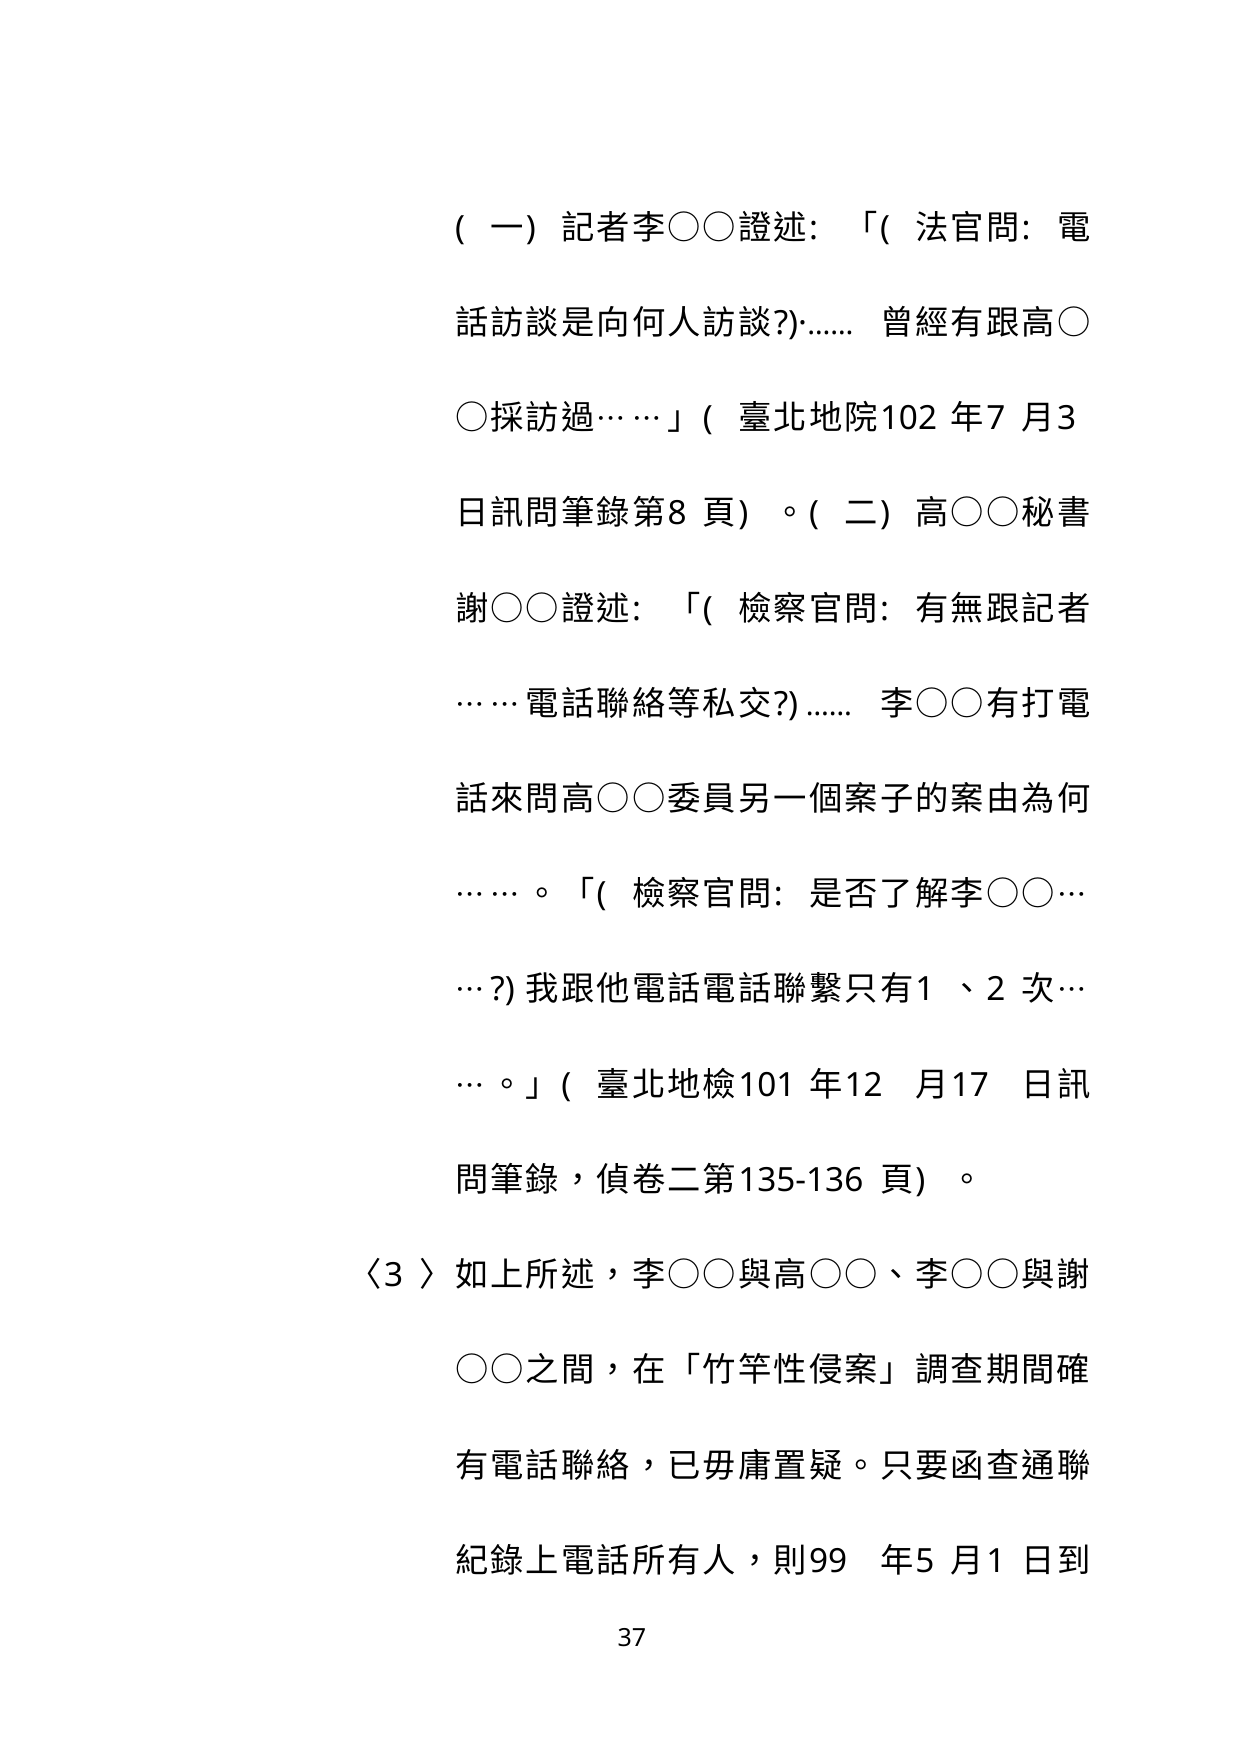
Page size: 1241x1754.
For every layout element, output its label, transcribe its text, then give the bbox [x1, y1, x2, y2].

subtitle 如上所述，李○○與高○○、李○○與謝○○之間，在「竹竿性侵案」調查期間確有電話聯絡，已毋庸置疑。只要函查通聯紀錄上電話所有人，則99年5月1日到5月12日之間，除被告、陳○○(0932xxxxxx手機使用者)、高○○與謝○○等4人外，有無其他監察院人員與記者通聯，真相即明，調查程序始臻完備。 [331, 1224, 1092, 1605]
